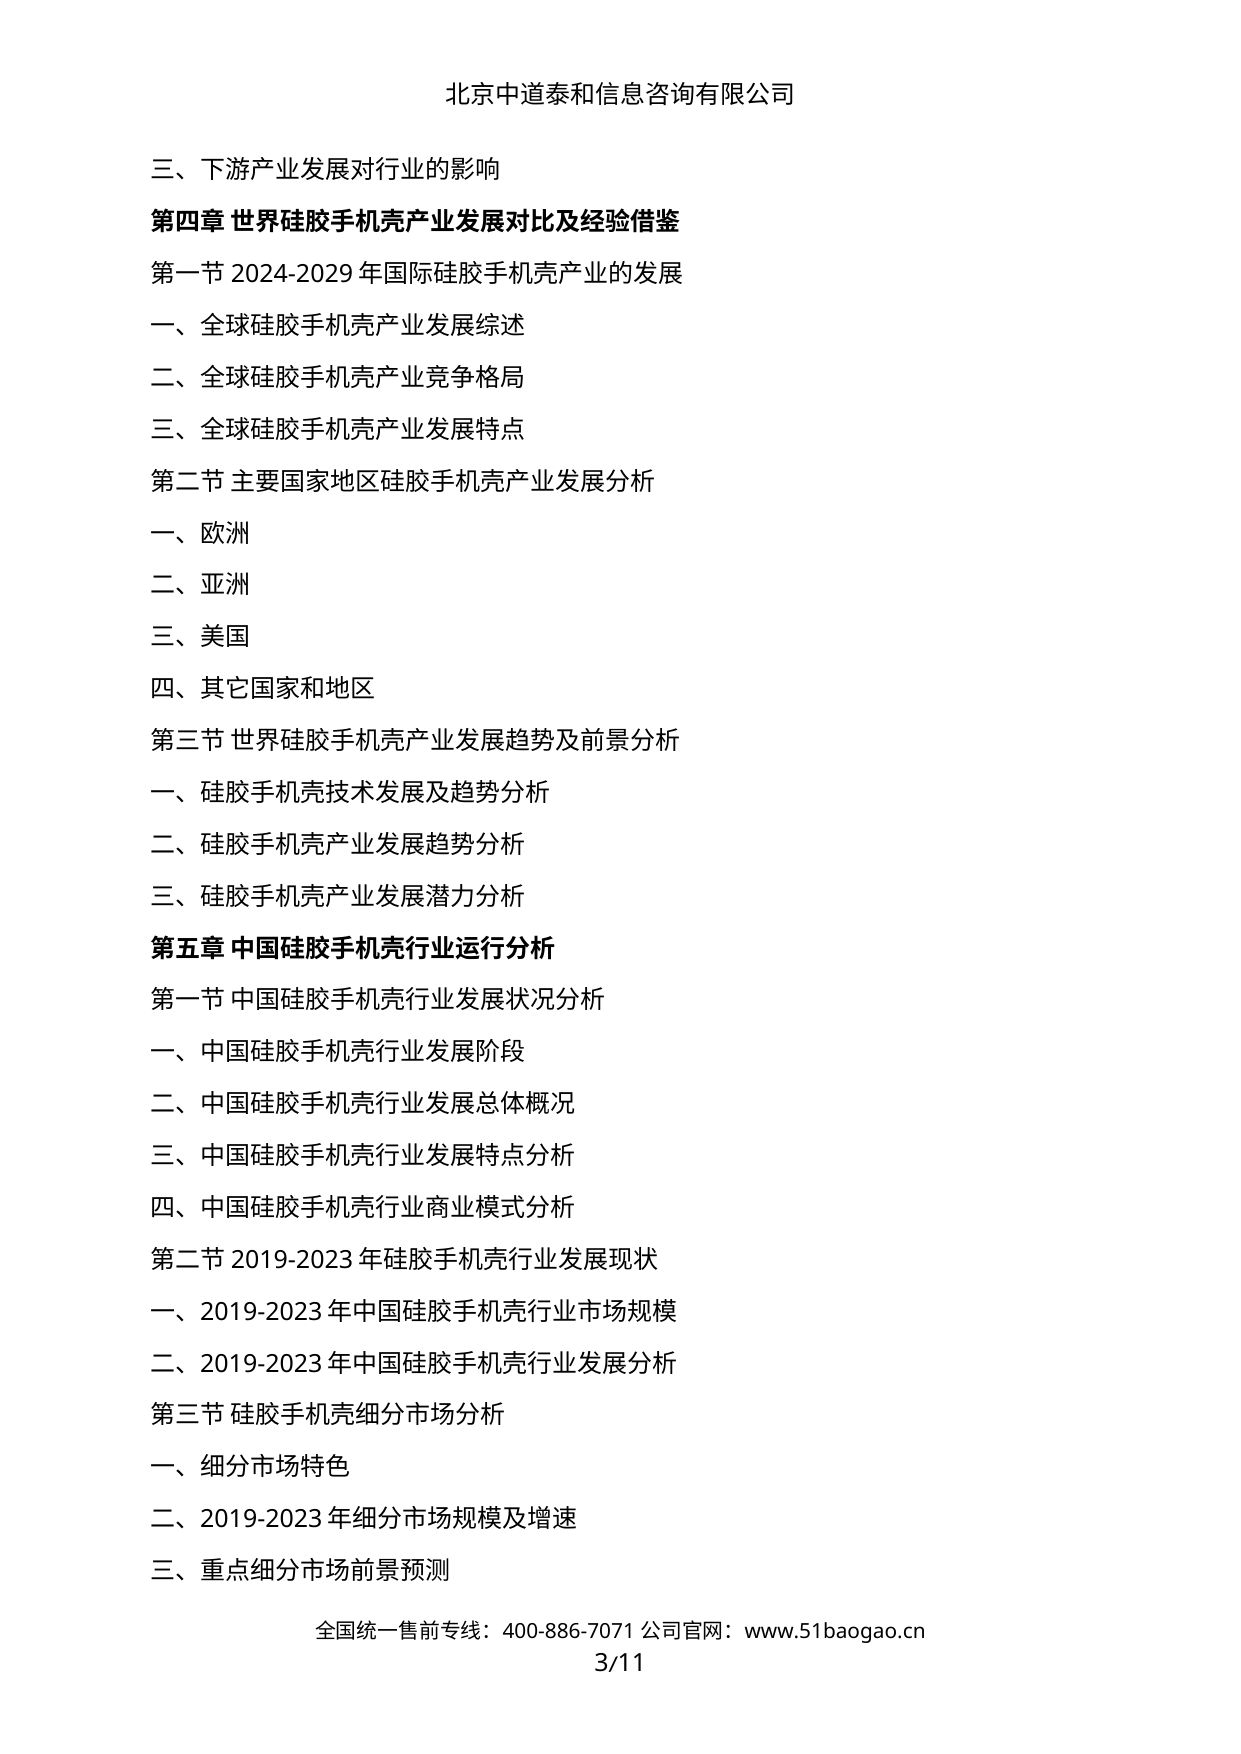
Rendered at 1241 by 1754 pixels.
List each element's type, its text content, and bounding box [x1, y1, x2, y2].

text 一、细分市场特色 [150, 1447, 1090, 1483]
text 三、美国 [150, 617, 1090, 653]
text 第二节 主要国家地区硅胶手机壳产业发展分析 [150, 461, 1090, 497]
text 一、全球硅胶手机壳产业发展综述 [150, 306, 1090, 342]
text 二、硅胶手机壳产业发展趋势分析 [150, 824, 1090, 861]
text 第一节 2024-2029年国际硅胶手机壳产业的发展 [150, 254, 1090, 290]
text 四、其它国家和地区 [150, 669, 1090, 705]
text 第四章 世界硅胶手机壳产业发展对比及经验借鉴 [150, 202, 1090, 238]
text 第一节 中国硅胶手机壳行业发展状况分析 [150, 980, 1090, 1016]
text 一、欧洲 [150, 513, 1090, 549]
text 第三节 硅胶手机壳细分市场分析 [150, 1395, 1090, 1431]
text 一、2019-2023年中国硅胶手机壳行业市场规模 [150, 1291, 1090, 1327]
text 第五章 中国硅胶手机壳行业运行分析 [150, 928, 1090, 964]
text 二、2019-2023年中国硅胶手机壳行业发展分析 [150, 1343, 1090, 1379]
text 二、2019-2023年细分市场规模及增速 [150, 1499, 1090, 1535]
text 三、中国硅胶手机壳行业发展特点分析 [150, 1136, 1090, 1172]
text 三、下游产业发展对行业的影响 [150, 150, 1090, 186]
text 三、硅胶手机壳产业发展潜力分析 [150, 876, 1090, 912]
text 二、全球硅胶手机壳产业竞争格局 [150, 357, 1090, 394]
text 一、硅胶手机壳技术发展及趋势分析 [150, 772, 1090, 809]
text 第二节 2019-2023年硅胶手机壳行业发展现状 [150, 1239, 1090, 1276]
text 三、重点细分市场前景预测 [150, 1551, 1090, 1587]
text 二、中国硅胶手机壳行业发展总体概况 [150, 1084, 1090, 1120]
text 四、中国硅胶手机壳行业商业模式分析 [150, 1187, 1090, 1224]
text 三、全球硅胶手机壳产业发展特点 [150, 409, 1090, 446]
text 二、亚洲 [150, 565, 1090, 601]
text 第三节 世界硅胶手机壳产业发展趋势及前景分析 [150, 721, 1090, 757]
text 一、中国硅胶手机壳行业发展阶段 [150, 1032, 1090, 1068]
